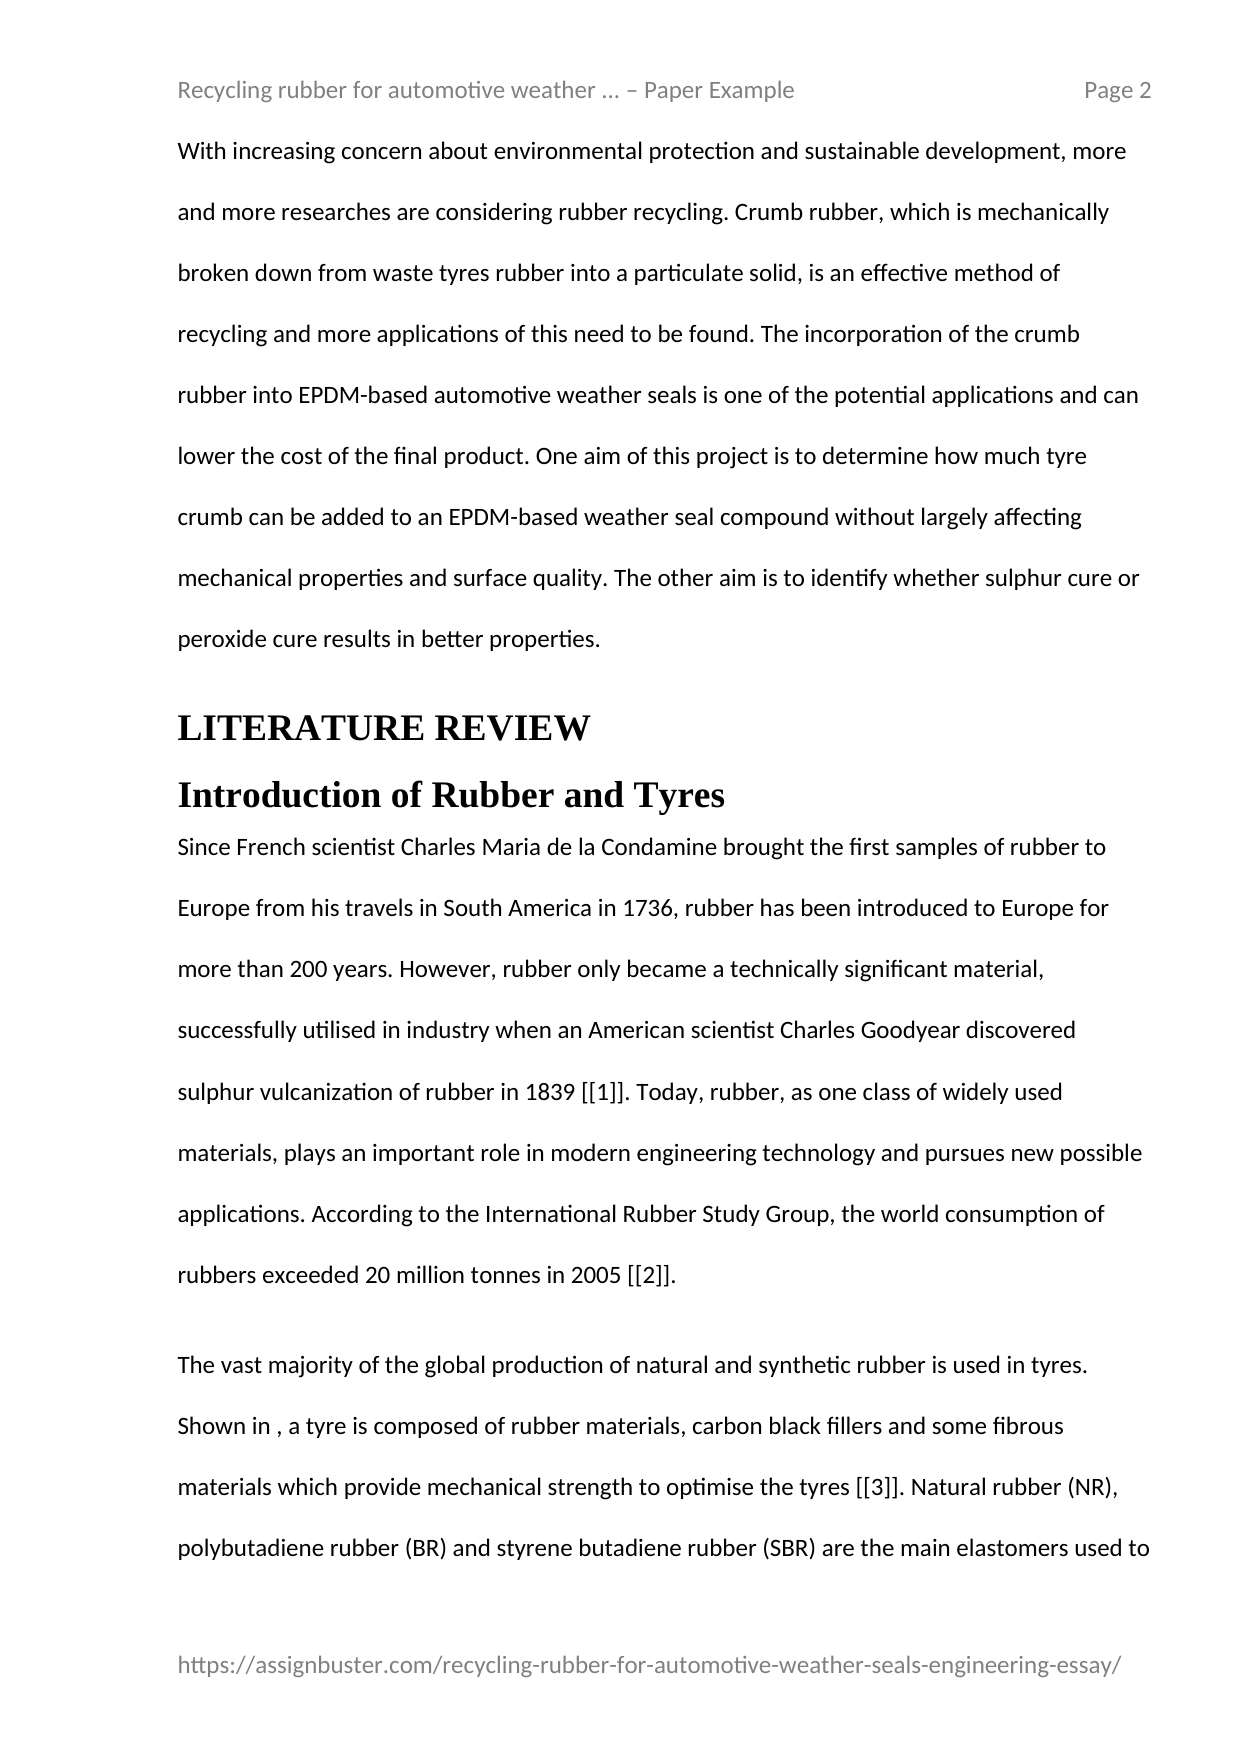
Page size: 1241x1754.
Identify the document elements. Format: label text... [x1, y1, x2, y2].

subtitle LITERATURE REVIEW [177, 705, 1152, 748]
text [177, 1349, 1152, 1563]
text Since French scientist Charles Maria de la Condamine brought the first samples of rubber to Europe from his travels in South America in 1736, rubber has been introduced to Europe for more than 200 years. However, rubber only became a technically significant material, successfully utilised in industry when an American scientist Charles Goodyear discovered sulphur vulcanization of rubber in 1839 [[1]]. Today, rubber, as one class of widely used materials, plays an important role in modern engineering technology and pursues new possible applications. According to the International Rubber Study Group, the world consumption of rubbers exceeded 20 million tonnes in 2005 [[2]]. [177, 831, 1152, 1289]
subtitle Introduction of Rubber and Tyres [177, 772, 1152, 816]
text With increasing concern about environmental protection and sustainable development, more and more researches are considering rubber recycling. Crumb rubber, which is mechanically broken down from waste tyres rubber into a particulate solid, is an effective method of recycling and more applications of this need to be found. The incorporation of the crumb rubber into EPDM-based automotive weather seals is one of the potential applications and can lower the cost of the final product. One aim of this project is to determine how much tyre crumb can be added to an EPDM-based weather seal compound without largely affecting mechanical properties and surface quality. The other aim is to identify whether sulphur cure or peroxide cure results in better properties. [177, 135, 1152, 654]
